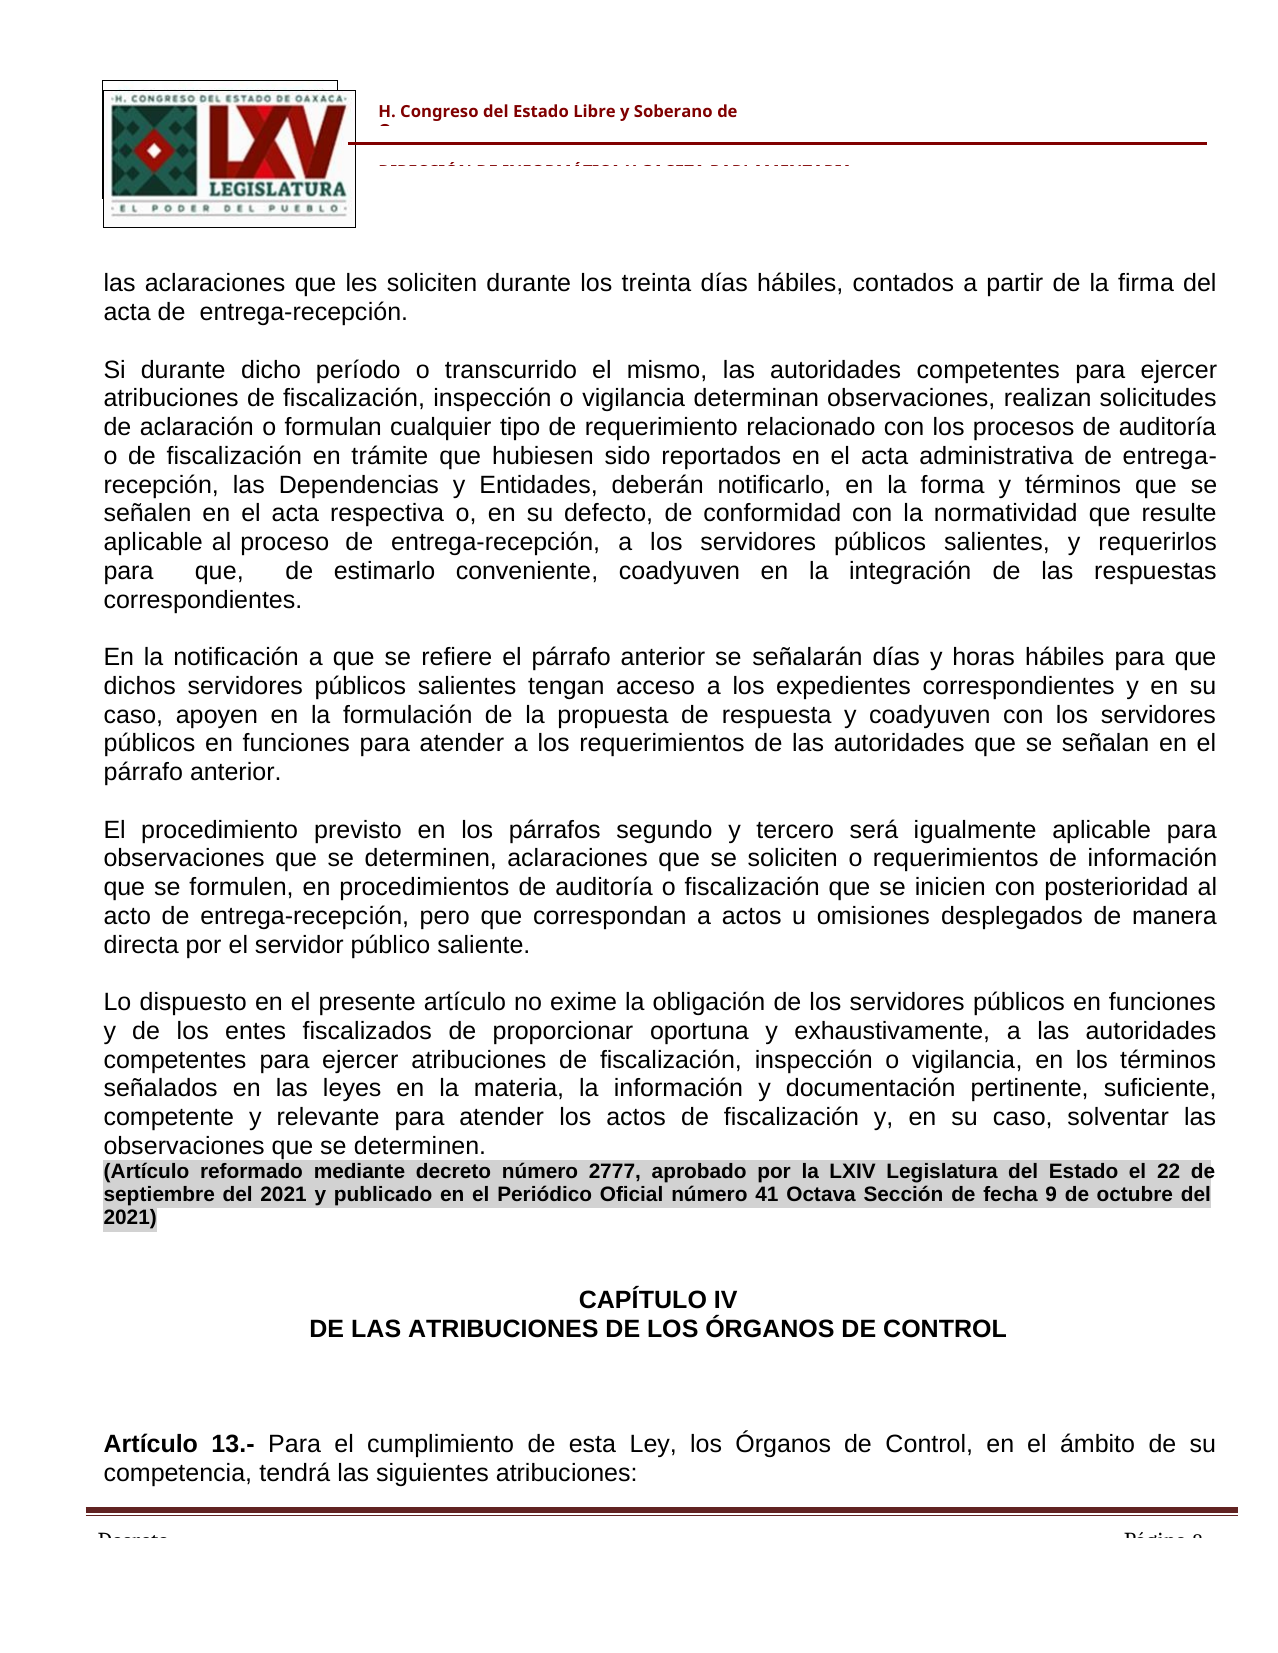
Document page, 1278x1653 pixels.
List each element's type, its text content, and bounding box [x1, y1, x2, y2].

picture [104, 91, 355, 227]
text Si durante dicho período o transcurrido el mismo, las autoridades competentes para ejercer atribuciones de fiscalización, inspección o vigilancia determinan observaciones, realizan solicitudes de aclaración o formulan cualquier tipo de requerimiento relacionado con los procesos de auditoría o de fiscalización en trámite que hubiesen sido reportados en el acta administrativa de entrega- recepción, las Dependencias y Entidades, deberán notificarlo, en la forma y términos que se señalen en el acta respectiva o, en su defecto, de conformidad con la normatividad que resulte aplicable al proceso de entrega-recepción, a los servidores públicos salientes, y requerirlos para que, de estimarlo conveniente, coadyuven en la integración de las respuestas correspondientes. [103, 355, 1217, 613]
text (Artículo reformado mediante decreto número 2777, aprobado por la LXIV Legislatura del Estado el 22 de septiembre del 2021 y publicado en el Periódico Oficial número 41 Octava Sección de fecha 9 de octubre del [103, 1160, 1216, 1206]
text Artículo 13.- Para el cumplimiento de esta Ley, los Órganos de Control, en el ámbito de su competencia, tendrá las siguientes atribuciones: [103, 1429, 1217, 1487]
text El procedimiento previsto en los párrafos segundo y tercero será igualmente aplicable para observaciones que se determinen, aclaraciones que se soliciten o requerimientos de información que se formulen, en procedimientos de auditoría o fiscalización que se inicien con posterioridad al acto de entrega-recepción, pero que correspondan a actos u omisiones desplegados de manera directa por el servidor público saliente. [103, 815, 1217, 958]
text En la notificación a que se refiere el párrafo anterior se señalarán días y horas hábiles para que dichos servidores públicos salientes tengan acceso a los expedientes correspondientes y en su caso, apoyen en la formulación de la propuesta de respuesta y coadyuven con los servidores públicos en funciones para atender a los requerimientos de las autoridades que se señalan en el párrafo anterior. [103, 642, 1217, 786]
text 2021) [103, 1206, 162, 1229]
text Lo dispuesto en el presente artículo no exime la obligación de los servidores públicos en funciones y de los entes fiscalizados de proporcionar oportuna y exhaustivamente, a las autoridades competentes para ejercer atribuciones de fiscalización, inspección o vigilancia, en los términos señalados en las leyes en la materia, la información y documentación pertinente, suficiente, competente y relevante para atender los actos de fiscalización y, en su caso, solventar las observaciones que se determinen. [103, 987, 1217, 1160]
text DE LAS ATRIBUCIONES DE LOS ÓRGANOS DE CONTROL [304, 1314, 1011, 1343]
text las aclaraciones que les soliciten durante los treinta días hábiles, contados a partir de la firma del acta de entrega-recepción. [103, 268, 1217, 326]
text CAPÍTULO IV [574, 1285, 742, 1314]
picture [103, 81, 337, 90]
